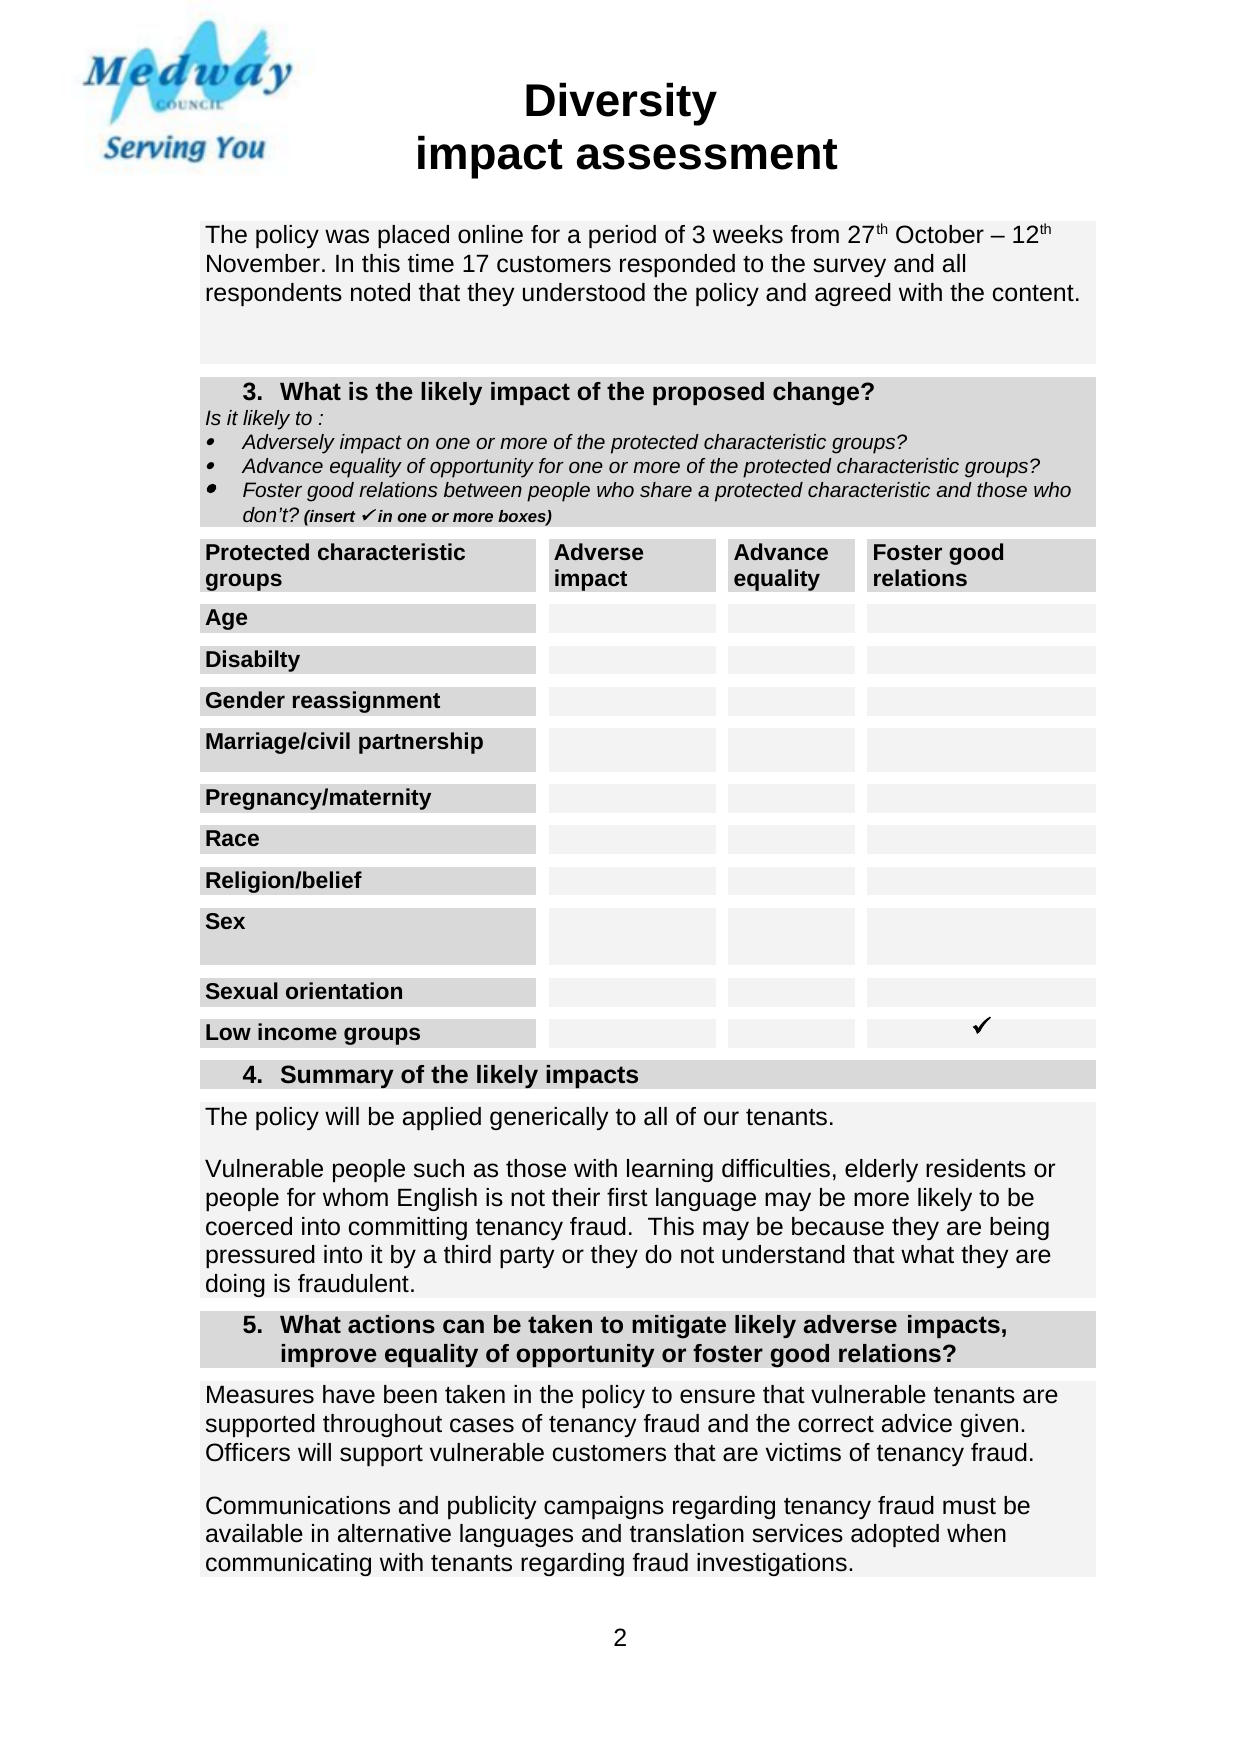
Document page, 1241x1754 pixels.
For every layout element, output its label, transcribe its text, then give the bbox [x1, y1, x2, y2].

table_cell [728, 867, 855, 895]
table_cell What actions can be taken to mitigate likely adverse impacts, improve equality of opportunity or foster good relations? [200, 1311, 1096, 1368]
table_cell Gender reassignment [200, 687, 536, 716]
table_cell What is the likely impact of the proposed change? Is it likely to : Adversely impact on one or more of the protected characteristic groups? Advance equality of opportunity for one or more of the protected characteristic groups? Foster good relations between people who share a protected characteristic and those who don’t? (insert in one or more boxes) [200, 377, 1096, 527]
table_cell [728, 646, 855, 674]
table_cell [728, 1019, 855, 1048]
table_cell Summary of the likely impacts [200, 1060, 1096, 1089]
table_cell [549, 784, 716, 813]
table_cell Age [200, 604, 536, 633]
table_cell [728, 784, 855, 813]
table_cell [728, 604, 855, 633]
table_cell Sexual orientation [200, 978, 536, 1007]
table_cell Foster good relations [867, 539, 1096, 592]
table_cell Disabilty [200, 646, 536, 674]
table_cell [728, 908, 855, 965]
table_cell [549, 1019, 716, 1048]
table_cell Adverse impact [549, 539, 716, 592]
table_cell [549, 978, 716, 1007]
table_cell Pregnancy/maternity [200, 784, 536, 813]
table_cell Protected characteristic groups [200, 539, 536, 592]
table_cell [549, 604, 716, 633]
table_cell [867, 784, 1096, 813]
table_cell [728, 825, 855, 854]
table_cell [728, 978, 855, 1007]
table_cell Race [200, 825, 536, 854]
table_cell [549, 728, 716, 772]
table_cell Religion/belief [200, 867, 536, 895]
table_cell [867, 978, 1096, 1007]
table_cell [867, 908, 1096, 965]
table_cell [867, 825, 1096, 854]
table_cell [549, 646, 716, 674]
table_cell [867, 728, 1096, 772]
table_cell [728, 728, 855, 772]
table_cell [549, 825, 716, 854]
table_cell Marriage/civil partnership [200, 728, 536, 772]
table_cell [867, 867, 1096, 895]
table_cell Advance equality [728, 539, 855, 592]
table_cell The policy will be applied generically to all of our tenants. Vulnerable people such as those with learning difficulties, elderly residents or people for whom English is not their first language may be more likely to be coerced into committing tenancy fraud. This may be because they are being pressured into it by a third party or they do not understand that what they are doing is fraudulent. [200, 1102, 1096, 1298]
table_cell [867, 687, 1096, 716]
table_cell [549, 908, 716, 965]
table_cell [728, 687, 855, 716]
table_cell Sex [200, 908, 536, 965]
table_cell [200, 1381, 1096, 1577]
table_cell [867, 646, 1096, 674]
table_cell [200, 221, 1096, 364]
table_cell [549, 867, 716, 895]
table_cell [549, 687, 716, 716]
table_cell Low income groups [200, 1019, 536, 1048]
table_cell [867, 604, 1096, 633]
table_cell [867, 1019, 1096, 1048]
